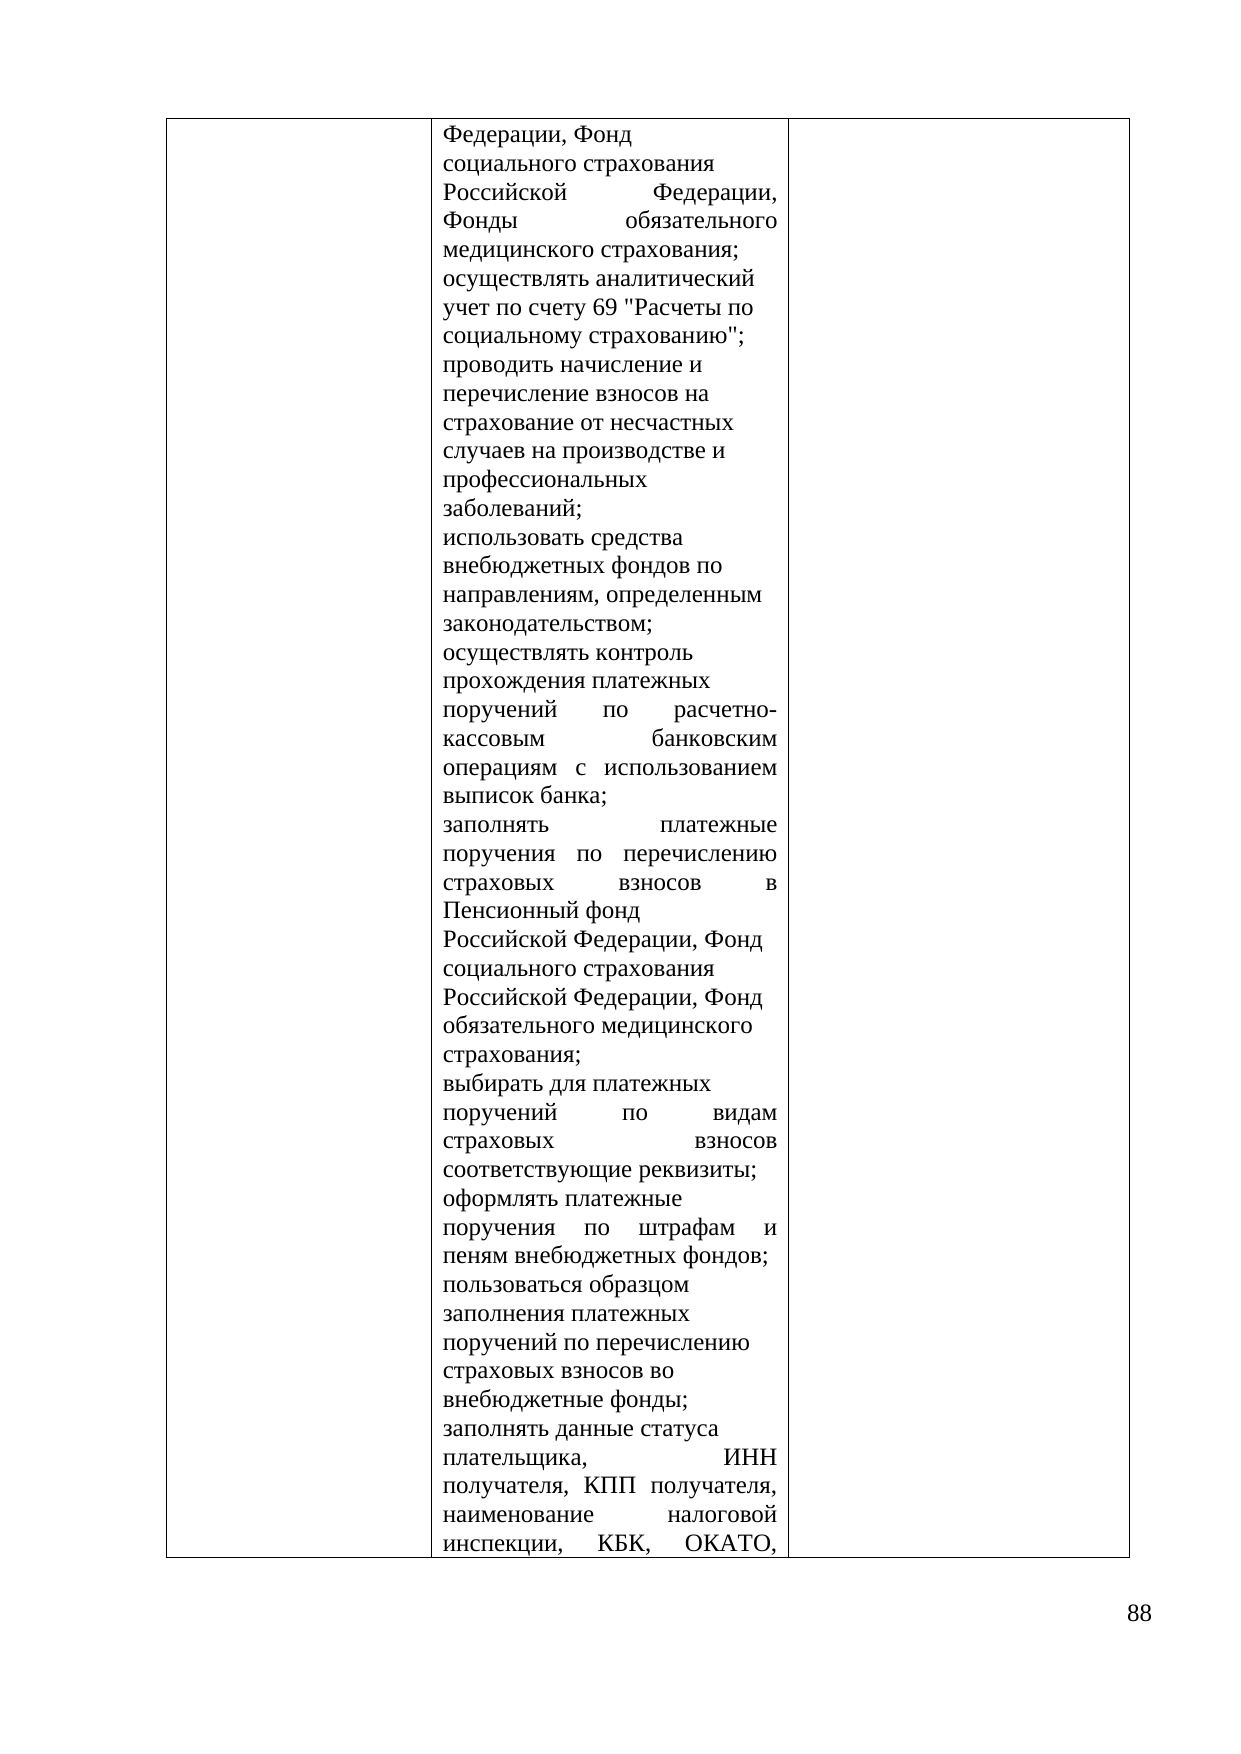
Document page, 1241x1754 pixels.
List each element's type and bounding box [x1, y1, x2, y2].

table_cell [432, 119, 788, 1557]
table_cell [167, 119, 431, 1557]
table_cell [789, 119, 1129, 1557]
